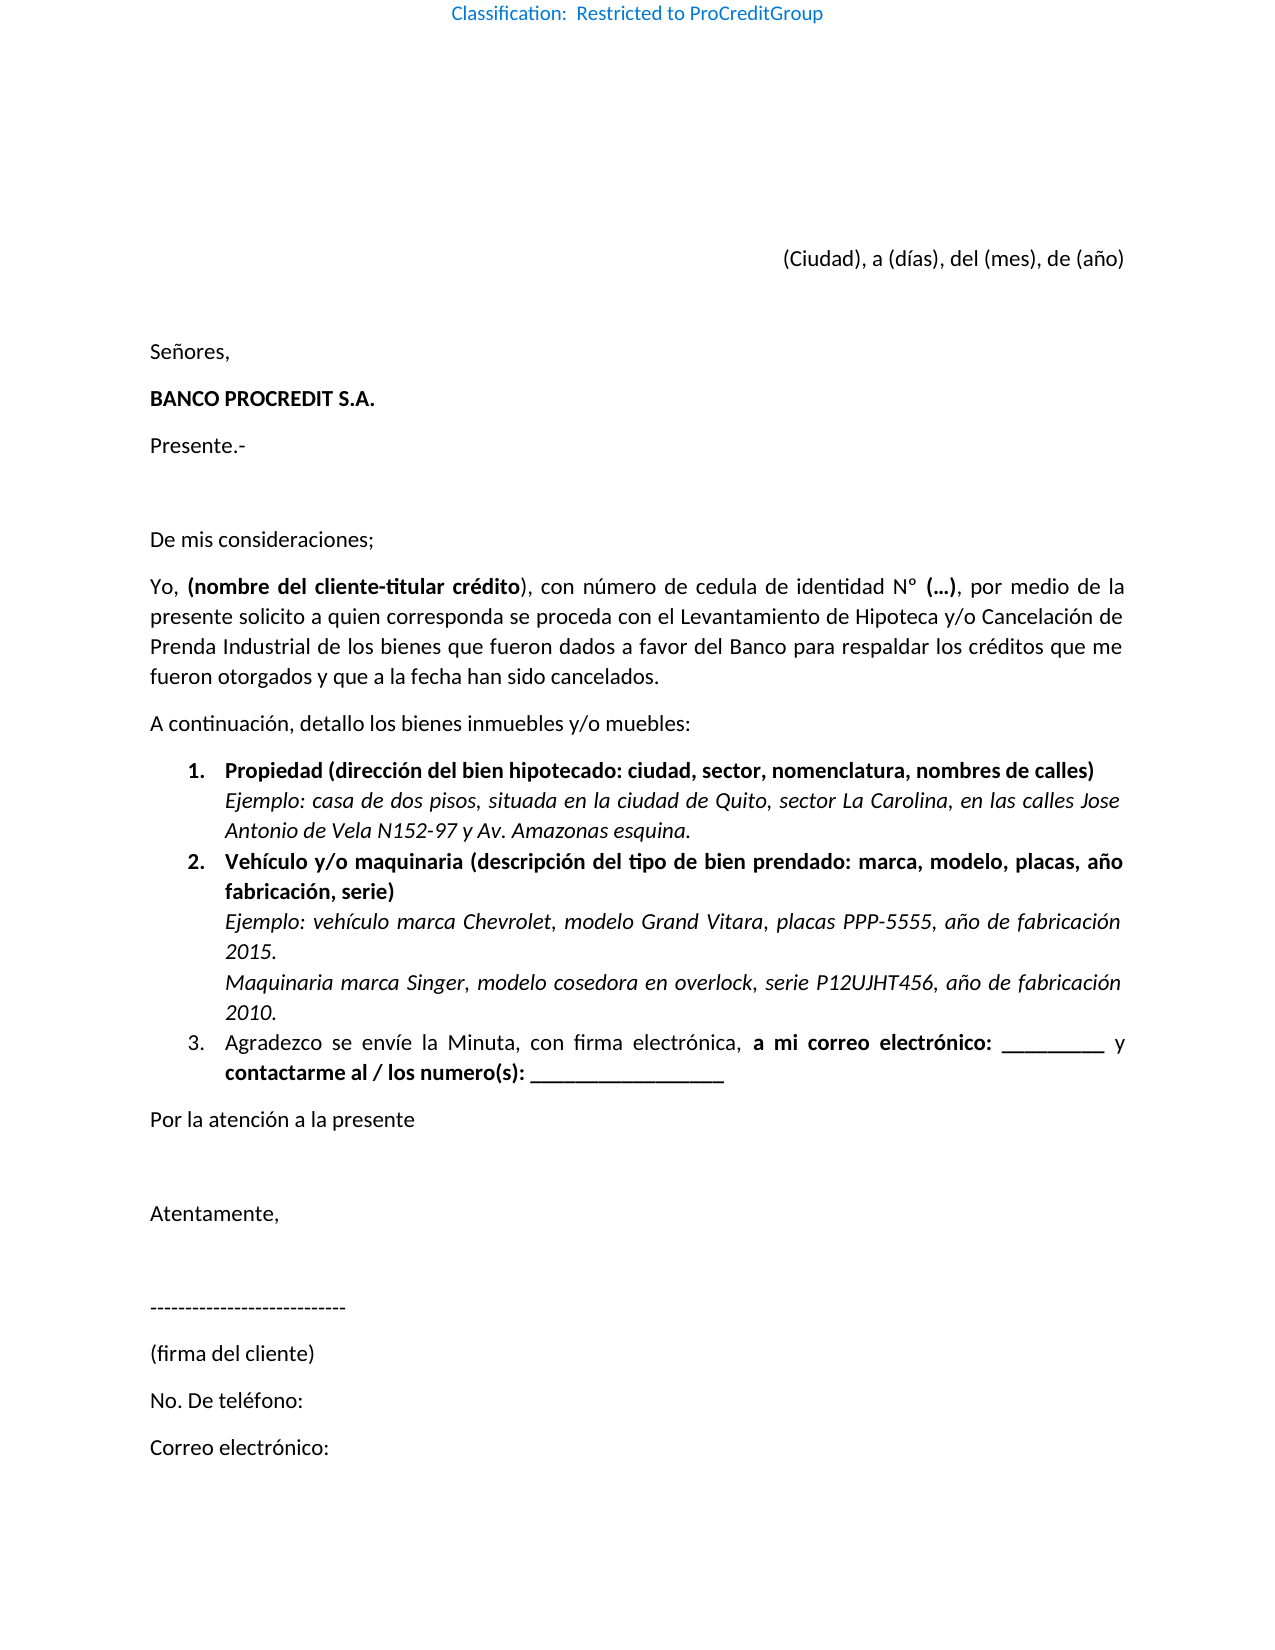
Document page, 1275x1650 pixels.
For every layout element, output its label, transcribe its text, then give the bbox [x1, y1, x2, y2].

text Atentamente, [150, 1199, 1125, 1227]
text Yo, (nombre del cliente-titular crédito), con número de cedula de identidad Nº (…), por medio de la presente solicito a quien corresponda se proceda con el Levantamiento de Hipoteca y/o Cancelación de Prenda Industrial de los bienes que fueron dados a favor del Banco para respaldar los créditos que me fueron otorgados y que a la fecha han sido cancelados. [150, 572, 1125, 691]
text ---------------------------- [150, 1293, 1125, 1321]
text No. De teléfono: [150, 1386, 1125, 1414]
list Agradezco se envíe la Minuta, con firma electrónica, a mi correo electrónico: _________ y contactarme al / los numero(s): _________________ [187, 1028, 1125, 1086]
text Presente.- [150, 431, 1125, 459]
text Correo electrónico: [150, 1433, 1125, 1461]
text Señores, [150, 337, 1125, 366]
list Vehículo y/o maquinaria (descripción del tipo de bien prendado: marca, modelo, placas, año fabricación, serie) [187, 847, 1125, 905]
list Maquinaria marca Singer, modelo cosedora en overlock, serie P12UJHT456, año de fabricación 2010. [225, 968, 1125, 1026]
text (firma del cliente) [150, 1339, 1125, 1368]
text BANCO PROCREDIT S.A. [150, 384, 1125, 412]
text (Ciudad), a (días), del (mes), de (año) [150, 244, 1125, 272]
list Ejemplo: casa de dos pisos, situada en la ciudad de Quito, sector La Carolina, en las calles Jose Antonio de Vela N152-97 y Av. Amazonas esquina. [225, 786, 1125, 845]
text De mis consideraciones; [150, 525, 1125, 553]
list Ejemplo: vehículo marca Chevrolet, modelo Grand Vitara, placas PPP-5555, año de fabricación 2015. [225, 907, 1125, 966]
text A continuación, detallo los bienes inmuebles y/o muebles: [150, 709, 1125, 737]
list Propiedad (dirección del bien hipotecado: ciudad, sector, nomenclatura, nombres de calles) [187, 756, 1125, 784]
text Por la atención a la presente [150, 1105, 1125, 1133]
